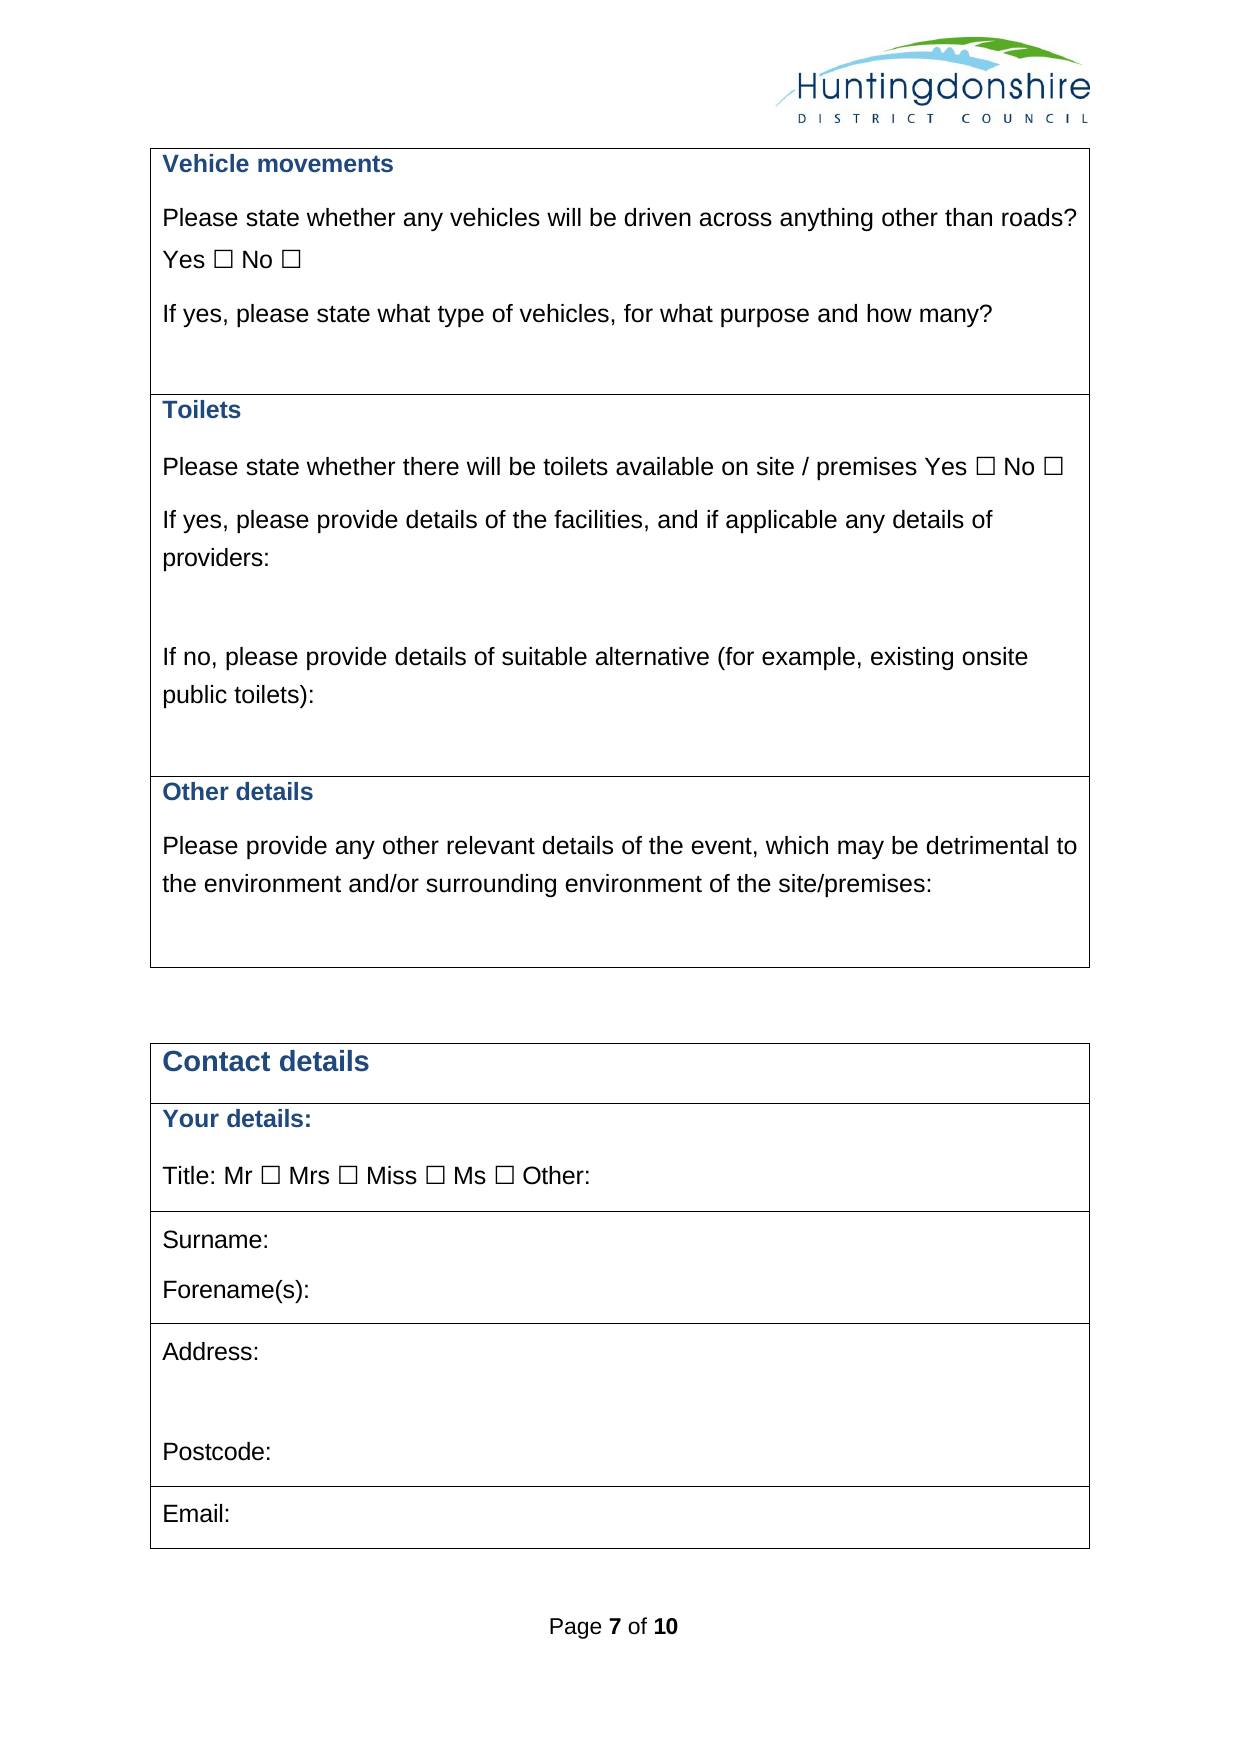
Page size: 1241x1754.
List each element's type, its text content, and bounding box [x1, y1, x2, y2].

table_header Contact details [151, 1044, 1089, 1103]
picture [774, 35, 1090, 124]
table_header Vehicle movements Please state whether any vehicles will be driven across anything other than roads? Yes ☐ No ☐ If yes, please state what type of vehicles, for what purpose and how many? [151, 149, 1089, 393]
table_cell Other details Please provide any other relevant details of the event, which may be detrimental to the environment and/or surrounding environment of the site/premises: [151, 777, 1089, 967]
table_cell Surname: Forename(s): [151, 1212, 1089, 1323]
table_cell Your details: Title: Mr ☐ Mrs ☐ Miss ☐ Ms ☐ Other: [151, 1104, 1089, 1211]
table_cell Toilets Please state whether there will be toilets available on site / premises Yes ☐ No ☐ If yes, please provide details of the facilities, and if applicable any details of providers: If no, please provide details of suitable alternative (for example, existing onsite public toilets): [151, 395, 1089, 776]
table_cell Address: Postcode: [151, 1324, 1089, 1486]
table_cell Email: [151, 1487, 1089, 1548]
